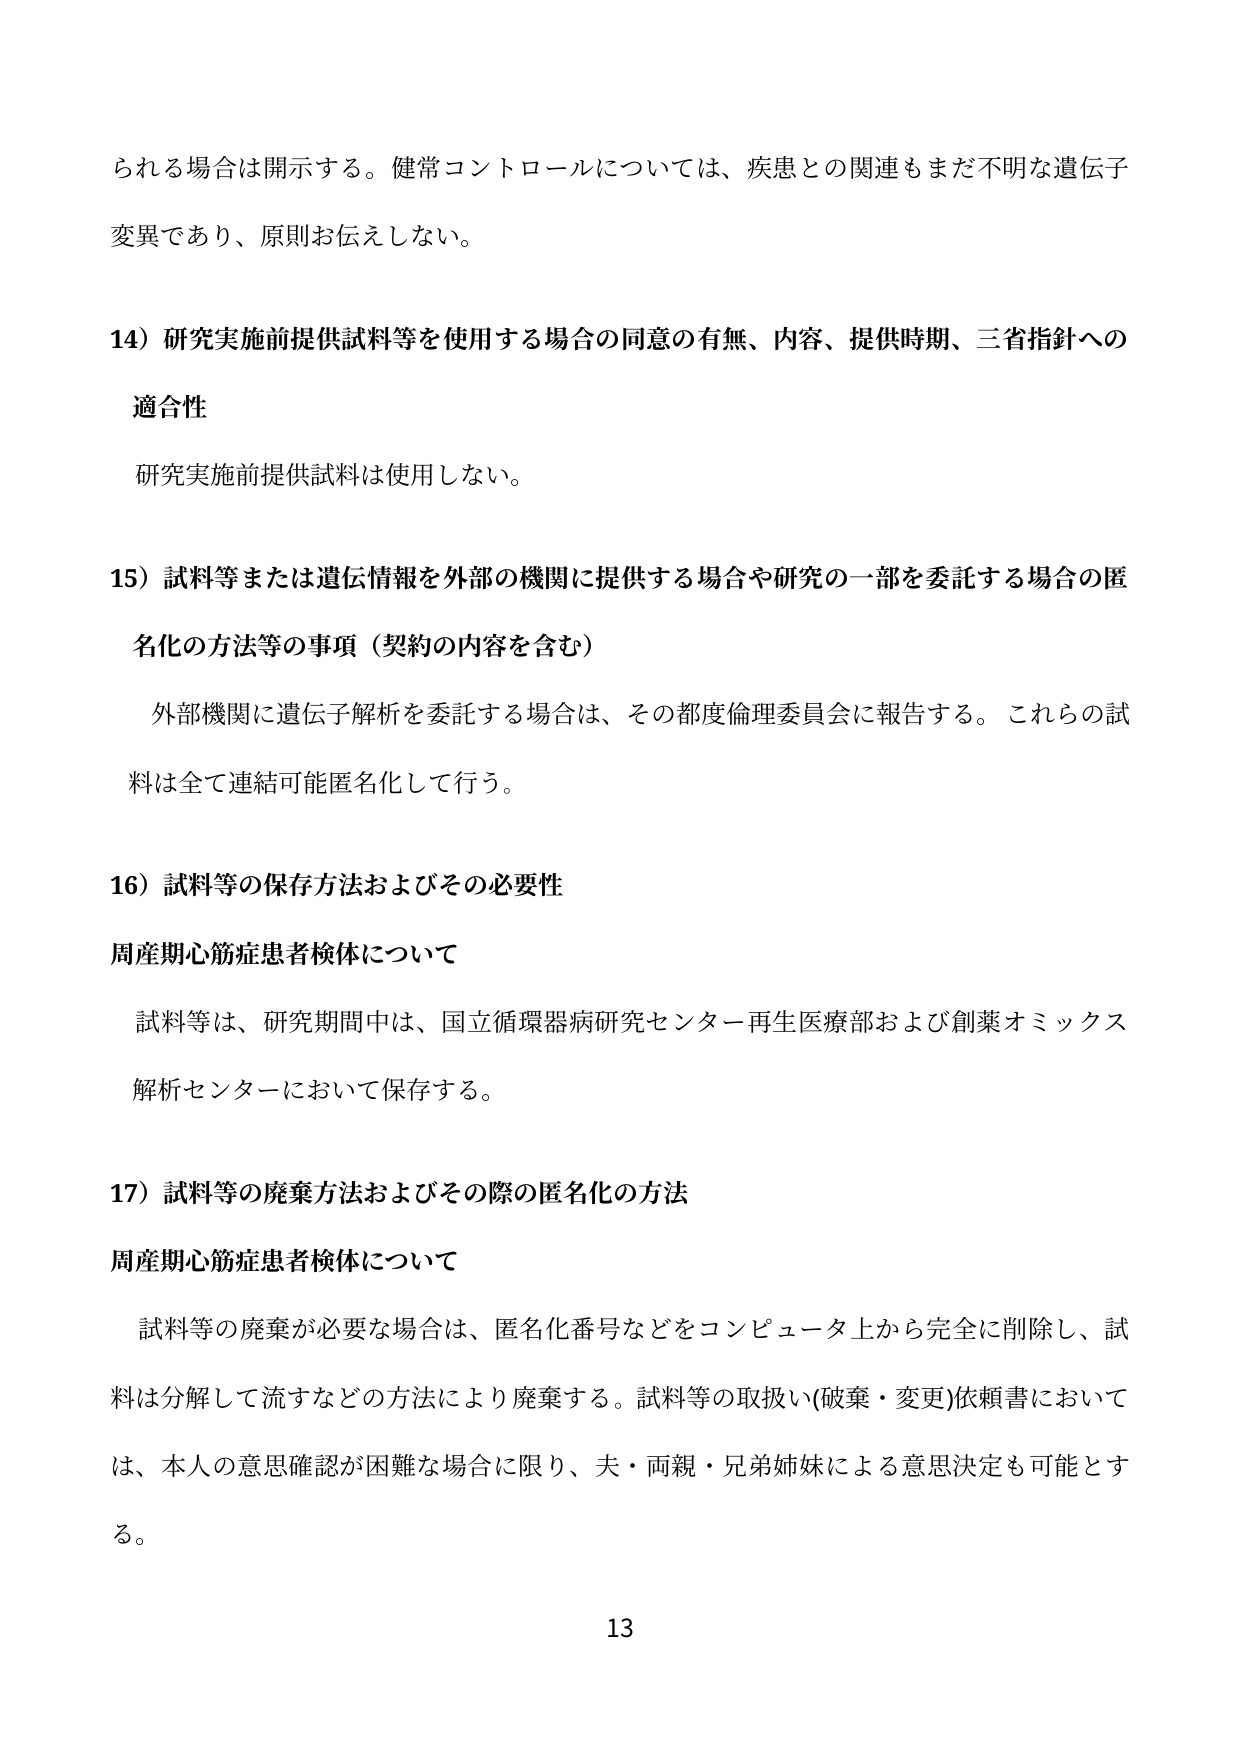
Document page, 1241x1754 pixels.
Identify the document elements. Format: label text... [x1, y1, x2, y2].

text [88, 132, 1130, 269]
text 16）試料等の保存方法およびその必要性 [110, 850, 1130, 918]
text 14）研究実施前提供試料等を使用する場合の同意の有無、内容、提供時期、三省指針への適合性 [110, 303, 1130, 440]
text 試料等は、研究期間中は、国立循環器病研究センター再生医療部および創薬オミックス解析センターにおいて保存する。 [110, 986, 1130, 1123]
text 外部機関に遺伝子解析を委託する場合は、その都度倫理委員会に報告する。これらの試料は全て連結可能匿名化して行う。 [110, 679, 1130, 816]
text 研究実施前提供試料は使用しない。 [110, 440, 1130, 508]
text 15）試料等または遺伝情報を外部の機関に提供する場合や研究の一部を委託する場合の匿名化の方法等の事項（契約の内容を含む） [110, 542, 1130, 679]
text 試料等の廃棄が必要な場合は、匿名化番号などをコンピュータ上から完全に削除し、試料は分解して流すなどの方法により廃棄する。試料等の取扱い(破棄・変更)依頼書においては、本人の意思確認が困難な場合に限り、夫・両親・兄弟姉妹による意思決定も可能とする。 [88, 1294, 1130, 1567]
text 周産期心筋症患者検体について [110, 918, 1130, 986]
text 周産期心筋症患者検体について [110, 1226, 1130, 1294]
text 17）試料等の廃棄方法およびその際の匿名化の方法 [110, 1157, 1130, 1226]
